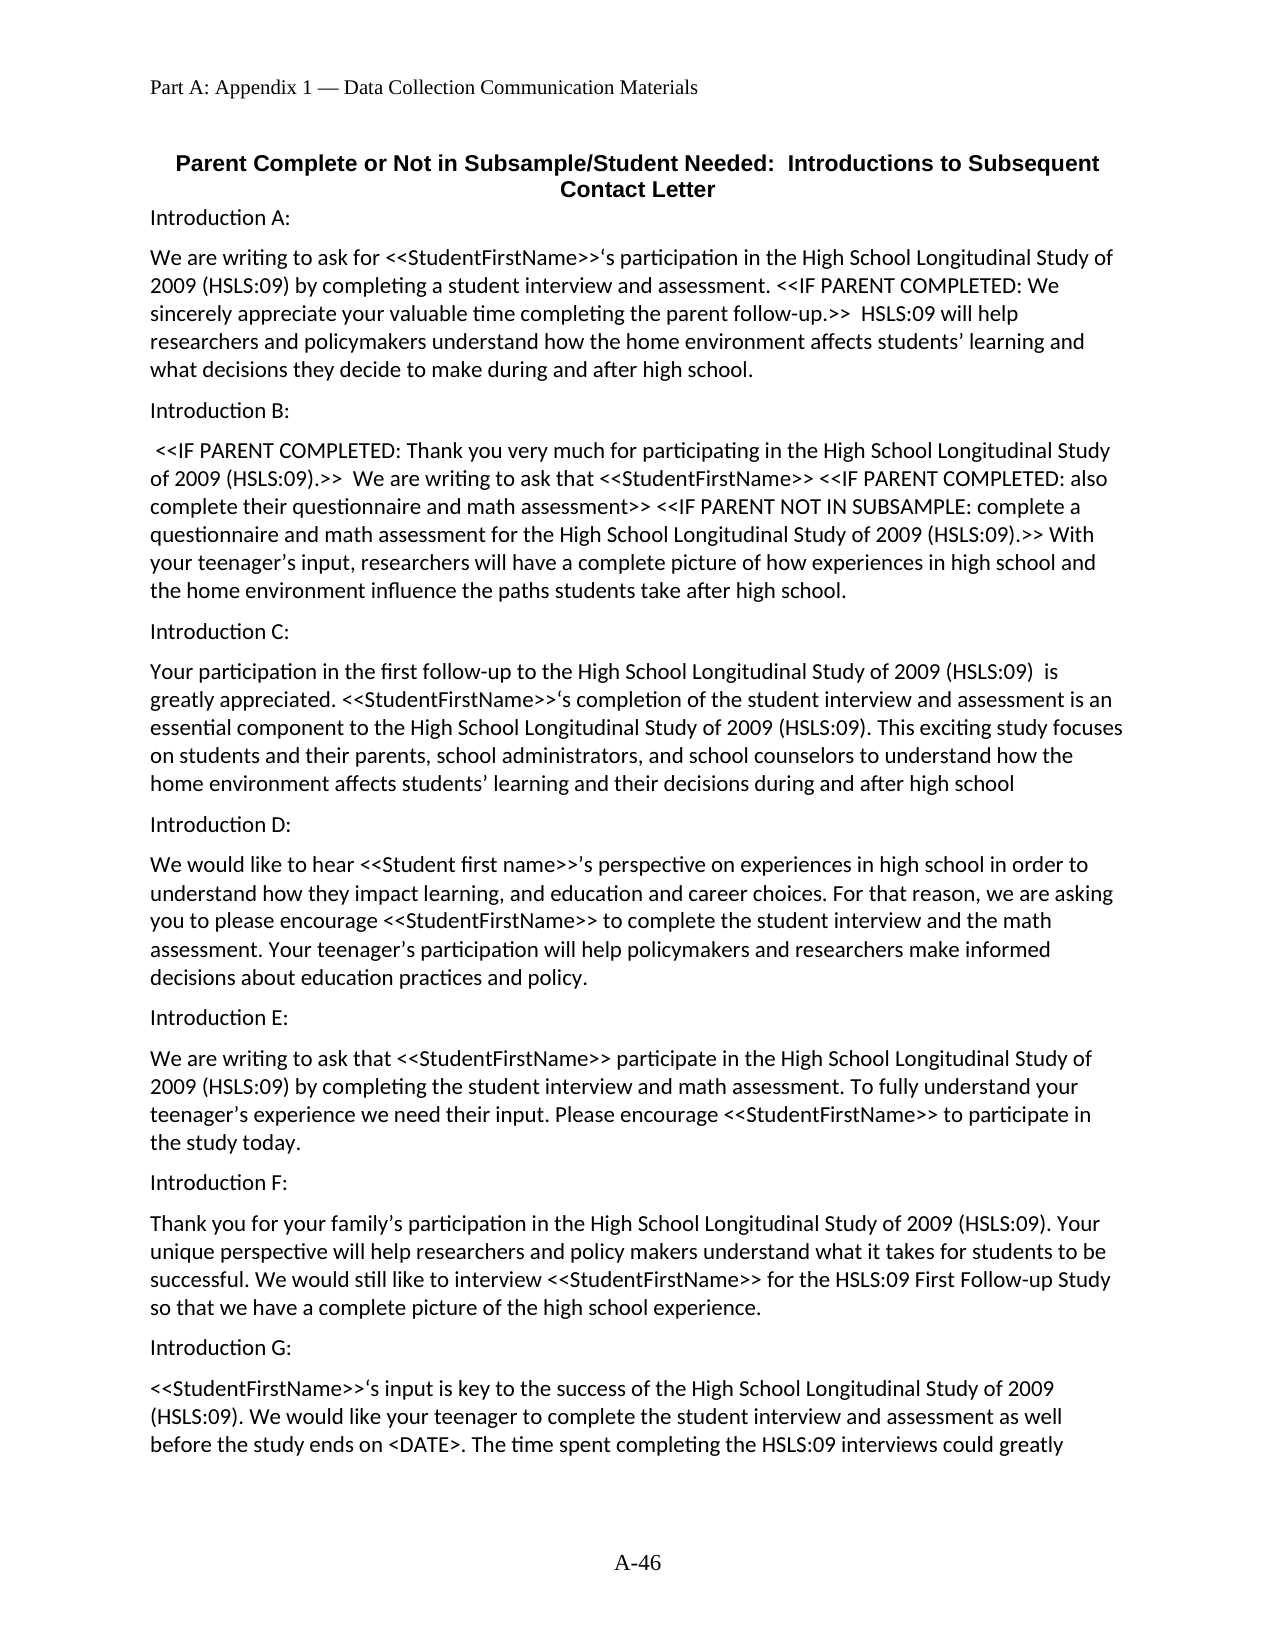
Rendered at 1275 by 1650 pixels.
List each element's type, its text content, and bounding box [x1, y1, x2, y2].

text We are writing to ask that <<StudentFirstName>> participate in the High School Longitudinal Study of 2009 (HSLS:09) by completing the student interview and math assessment. To fully understand your teenager’s experience we need their input. Please encourage <<StudentFirstName>> to participate in the study today. [150, 1044, 1125, 1156]
text Introduction E: [150, 1003, 1125, 1031]
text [150, 1374, 1125, 1458]
text We are writing to ask for <<StudentFirstName>>‘s participation in the High School Longitudinal Study of 2009 (HSLS:09) by completing a student interview and assessment. <<IF PARENT COMPLETED: We sincerely appreciate your valuable time completing the parent follow-up.>> HSLS:09 will help researchers and policymakers understand how the home environment affects students’ learning and what decisions they decide to make during and after high school. [150, 243, 1125, 383]
text Your participation in the first follow-up to the High School Longitudinal Study of 2009 (HSLS:09) is greatly appreciated. <<StudentFirstName>>‘s completion of the student interview and assessment is an essential component to the High School Longitudinal Study of 2009 (HSLS:09). This exciting study focuses on students and their parents, school administrators, and school counselors to understand how the home environment affects students’ learning and their decisions during and after high school [150, 657, 1125, 798]
text Introduction A: [150, 203, 1125, 231]
text Introduction C: [150, 617, 1125, 645]
text <<IF PARENT COMPLETED: Thank you very much for participating in the High School Longitudinal Study of 2009 (HSLS:09).>> We are writing to ask that <<StudentFirstName>> <<IF PARENT COMPLETED: also complete their questionnaire and math assessment>> <<IF PARENT NOT IN SUBSAMPLE: complete a questionnaire and math assessment for the High School Longitudinal Study of 2009 (HSLS:09).>> With your teenager’s input, researchers will have a complete picture of how experiences in high school and the home environment influence the paths students take after high school. [150, 436, 1125, 604]
text Thank you for your family’s participation in the High School Longitudinal Study of 2009 (HSLS:09). Your unique perspective will help researchers and policy makers understand what it takes for students to be successful. We would still like to interview <<StudentFirstName>> for the HSLS:09 First Follow-up Study so that we have a complete picture of the high school experience. [150, 1209, 1125, 1321]
text Introduction F: [150, 1168, 1125, 1196]
text Introduction D: [150, 810, 1125, 838]
subtitle Parent Complete or Not in Subsample/Student Needed: Introductions to Subsequent Contact Letter [150, 150, 1125, 203]
text Introduction G: [150, 1333, 1125, 1361]
text Introduction B: [150, 396, 1125, 424]
text We would like to hear <<Student first name>>’s perspective on experiences in high school in order to understand how they impact learning, and education and career choices. For that reason, we are asking you to please encourage <<StudentFirstName>> to complete the student interview and the math assessment. Your teenager’s participation will help policymakers and researchers make informed decisions about education practices and policy. [150, 851, 1125, 991]
